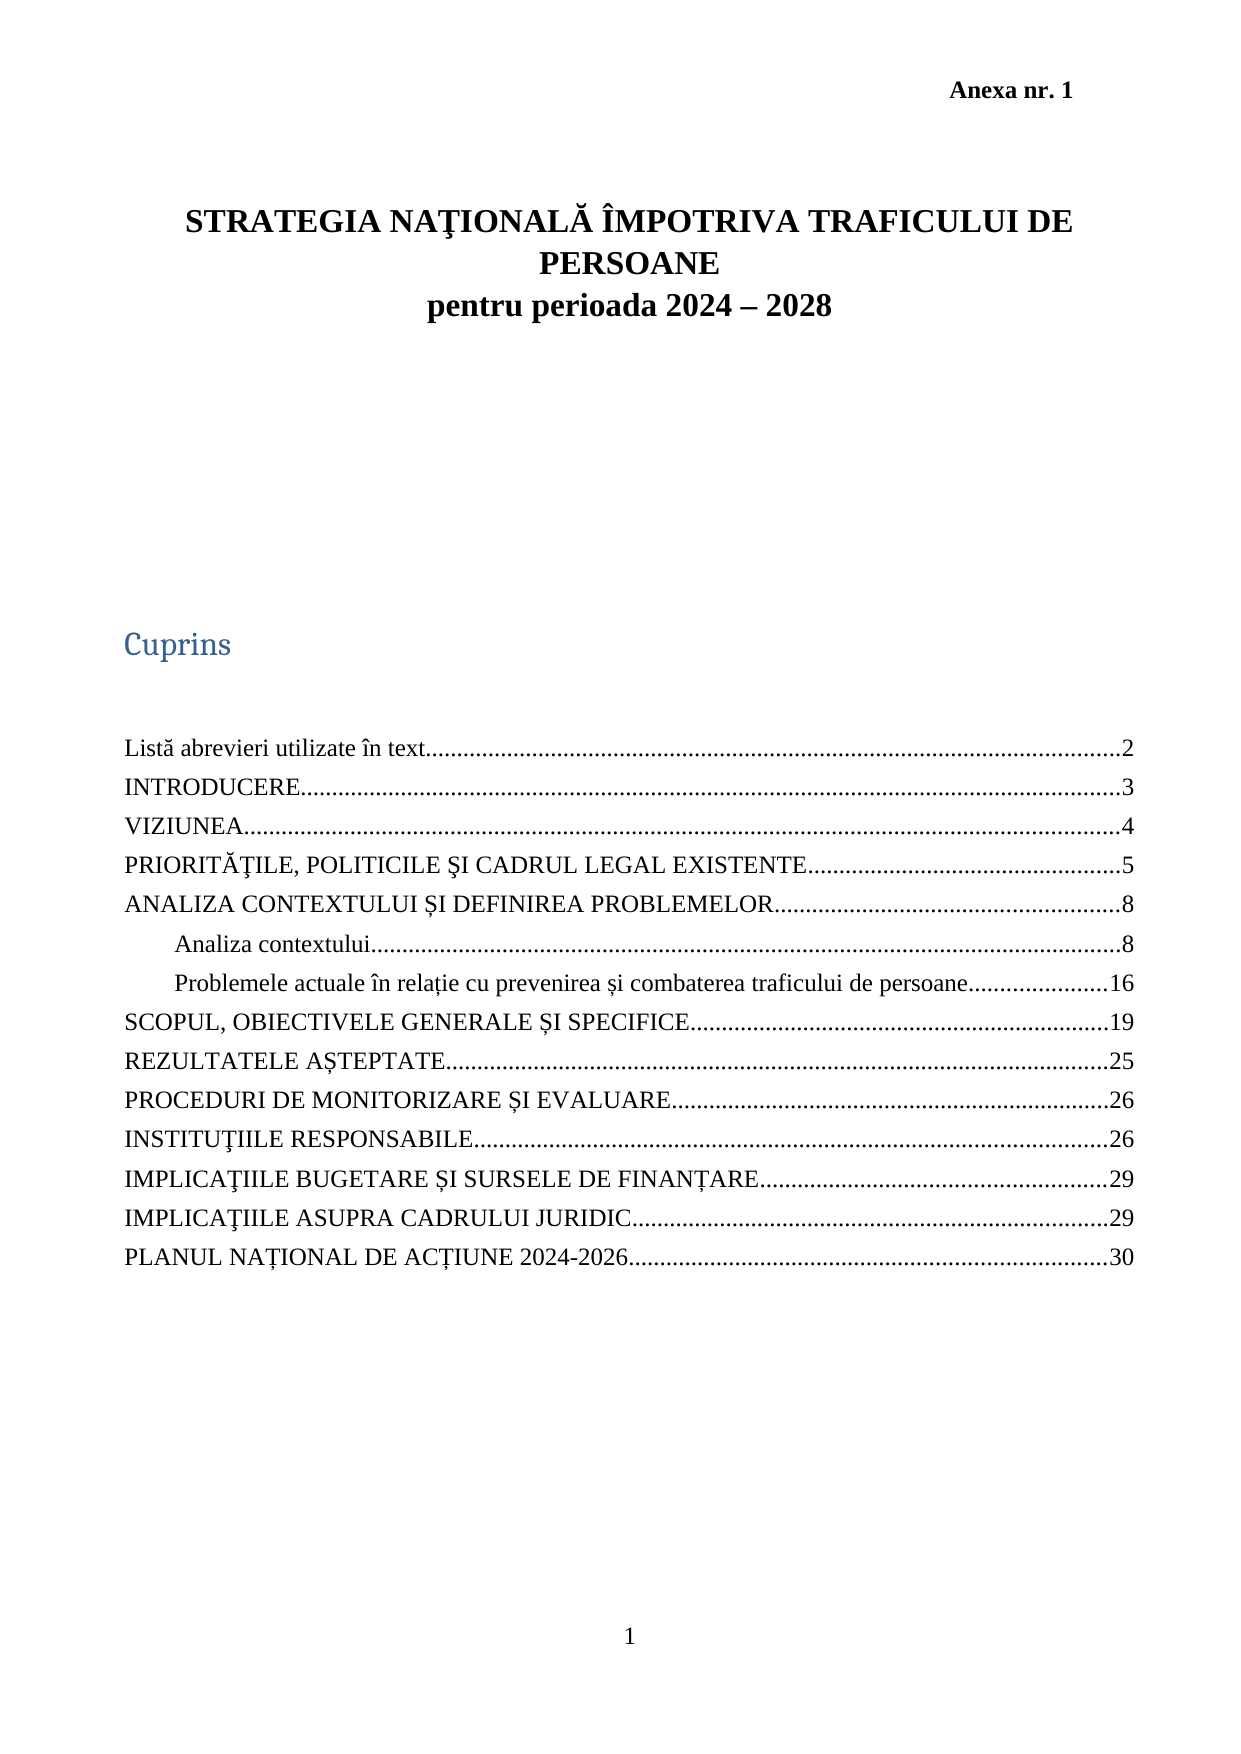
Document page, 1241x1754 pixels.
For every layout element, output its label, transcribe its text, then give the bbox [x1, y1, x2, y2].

text pentru perioada 2024 – 2028 [124, 285, 1135, 324]
text Cuprins [124, 625, 1135, 663]
text STRATEGIA NAŢIONALĂ ÎMPOTRIVA TRAFICULUI DE PERSOANE [124, 201, 1135, 282]
text Anexa nr. 1 [949, 75, 1135, 104]
